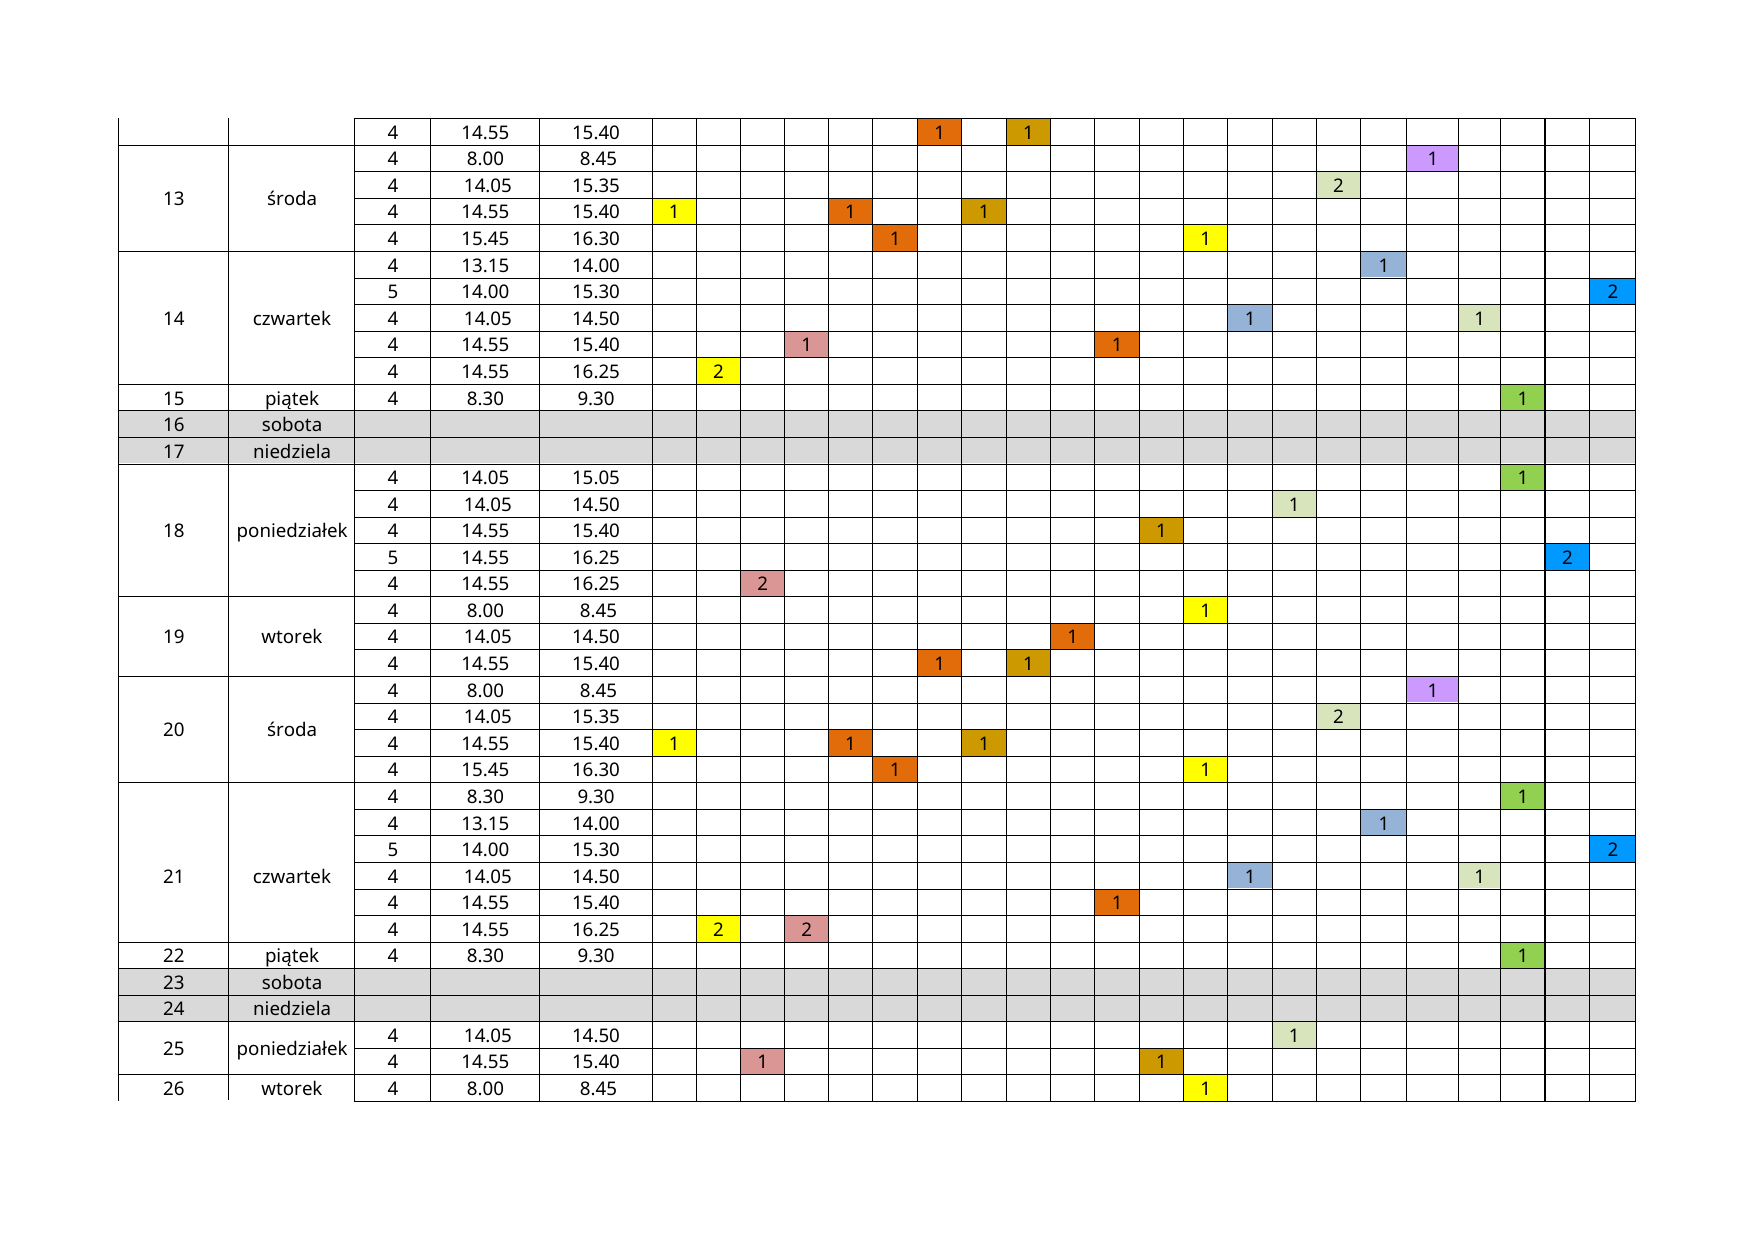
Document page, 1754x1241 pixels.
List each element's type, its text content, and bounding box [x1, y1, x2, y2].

table_cell [1459, 279, 1500, 304]
table_cell [918, 890, 961, 915]
table_cell [653, 757, 696, 782]
table_cell [962, 438, 1006, 463]
table_cell [697, 1022, 740, 1048]
table_cell [1407, 624, 1458, 649]
table_cell [1051, 1075, 1094, 1101]
table_cell [1546, 465, 1589, 490]
table_cell [697, 677, 740, 702]
table_cell [1546, 438, 1589, 463]
table_cell 16 [119, 411, 228, 437]
table_cell [873, 544, 917, 570]
table_cell 14.55 [431, 544, 539, 570]
table_cell 1 [1051, 624, 1094, 649]
table_cell [1407, 1022, 1458, 1048]
table_cell [1317, 783, 1360, 809]
table_cell [1184, 783, 1227, 809]
table_cell [785, 730, 828, 756]
table_cell [697, 491, 740, 517]
table_cell [1459, 783, 1500, 809]
table_cell [1184, 943, 1227, 968]
table_cell [1459, 518, 1500, 543]
table_cell [918, 411, 961, 437]
table_cell [962, 810, 1006, 835]
table_cell [1407, 305, 1458, 331]
table_cell [653, 146, 696, 171]
table_cell [1459, 146, 1500, 171]
table_cell [1184, 677, 1227, 702]
table_cell 14.05 [431, 624, 539, 649]
table_cell [653, 969, 696, 995]
table_cell [1007, 385, 1050, 410]
table_cell [1273, 1049, 1316, 1074]
table_cell 4 [355, 491, 430, 517]
table_cell [1361, 518, 1406, 543]
table_cell [1095, 305, 1139, 331]
table_cell [1184, 199, 1227, 224]
table_cell [1273, 146, 1316, 171]
table_cell [1051, 199, 1094, 224]
table_cell [1273, 650, 1316, 676]
table_cell [1590, 704, 1635, 729]
table_cell [1007, 358, 1050, 384]
table_cell [1184, 890, 1227, 915]
table_cell 14.55 [431, 119, 539, 145]
table_cell [785, 225, 828, 251]
table_cell [1590, 1022, 1635, 1048]
table_cell 4 [355, 172, 430, 198]
table_cell [1317, 1075, 1360, 1101]
table_cell [1273, 305, 1316, 331]
table_cell [697, 1075, 740, 1101]
table_cell [697, 810, 740, 835]
table_cell [1273, 996, 1316, 1021]
table_cell [962, 491, 1006, 517]
table_cell [1051, 172, 1094, 198]
table_cell [741, 863, 784, 888]
table_cell [918, 332, 961, 357]
table_cell [1407, 863, 1458, 888]
table_cell [1459, 571, 1500, 596]
table_cell 1 [1361, 810, 1406, 835]
table_cell [1459, 225, 1500, 251]
table_cell [1590, 730, 1635, 756]
table_cell [1590, 677, 1635, 702]
table_cell [785, 385, 828, 410]
table_cell [1095, 252, 1139, 277]
table_cell [918, 916, 961, 942]
table_cell [1407, 332, 1458, 357]
table_cell [697, 332, 740, 357]
table_cell [1273, 624, 1316, 649]
table_cell [1228, 704, 1272, 729]
table_cell [1407, 252, 1458, 277]
table_cell [1546, 996, 1589, 1021]
table_cell [697, 1049, 740, 1074]
table_cell [829, 916, 872, 942]
table_cell [918, 677, 961, 702]
table_cell [873, 305, 917, 331]
table_cell [1590, 890, 1635, 915]
table_cell [918, 704, 961, 729]
table_cell 8.00 [431, 1075, 539, 1101]
table_cell 14.55 [431, 730, 539, 756]
table_cell [653, 491, 696, 517]
table_cell [962, 890, 1006, 915]
table_cell [741, 146, 784, 171]
table_cell [1228, 730, 1272, 756]
table_cell [829, 1075, 872, 1101]
table_cell [1051, 677, 1094, 702]
table_cell [741, 332, 784, 357]
table_cell 4 [355, 890, 430, 915]
table_cell [1361, 1022, 1406, 1048]
table_cell 22 [119, 943, 228, 968]
table_cell [653, 1022, 696, 1048]
table_cell [1317, 385, 1360, 410]
table_cell [785, 1075, 828, 1101]
table_cell [962, 757, 1006, 782]
table_cell [1361, 172, 1406, 198]
table_cell [962, 650, 1006, 676]
table_cell [1007, 332, 1050, 357]
table_cell [829, 704, 872, 729]
table_cell [962, 571, 1006, 596]
table_cell [1007, 172, 1050, 198]
table_cell [741, 385, 784, 410]
table_cell [1407, 783, 1458, 809]
table_cell 8.30 [431, 783, 539, 809]
table_cell [1361, 996, 1406, 1021]
table_cell [1095, 465, 1139, 490]
table_cell 14.50 [540, 305, 652, 331]
table_cell [829, 969, 872, 995]
table_cell [1407, 810, 1458, 835]
table_cell [1007, 1049, 1050, 1074]
table_cell [1590, 624, 1635, 649]
table_cell [1459, 916, 1500, 942]
table_cell [962, 996, 1006, 1021]
table_cell [1590, 385, 1635, 410]
table_cell [1317, 146, 1360, 171]
table_cell [1546, 969, 1589, 995]
table_cell [1590, 252, 1635, 277]
table_cell [962, 172, 1006, 198]
table_cell [1184, 385, 1227, 410]
table_cell [962, 225, 1006, 251]
table_cell 2 [1546, 544, 1589, 570]
table_cell 4 [355, 146, 430, 171]
table_cell 14.05 [431, 863, 539, 888]
table_cell [1317, 1022, 1360, 1048]
table_cell 26 [119, 1075, 229, 1101]
table_cell [1007, 890, 1050, 915]
table_cell [1546, 597, 1589, 623]
table_cell [1546, 1075, 1589, 1101]
table_cell [1361, 704, 1406, 729]
table_cell [1546, 385, 1589, 410]
table_cell [741, 172, 784, 198]
table_cell [1590, 518, 1635, 543]
table_cell 8.30 [431, 943, 539, 968]
table_cell [1007, 252, 1050, 277]
table_cell [1095, 225, 1139, 251]
table_cell 1 [873, 225, 917, 251]
table_cell [1361, 597, 1406, 623]
table_cell 4 [355, 252, 430, 277]
table_cell 2 [1317, 704, 1360, 729]
table_cell [1407, 996, 1458, 1021]
table_cell [741, 491, 784, 517]
table_cell [873, 863, 917, 888]
table_cell [697, 305, 740, 331]
table_cell 4 [355, 810, 430, 835]
table_cell [1051, 757, 1094, 782]
table_cell 15.35 [540, 704, 652, 729]
table_cell [540, 411, 652, 437]
table_cell 14.55 [431, 890, 539, 915]
table_cell [1501, 305, 1544, 331]
table_cell [1007, 783, 1050, 809]
table_cell [1051, 890, 1094, 915]
table_cell [1095, 544, 1139, 570]
table_cell [1590, 810, 1635, 835]
table_cell [1407, 199, 1458, 224]
table_cell 16.25 [540, 571, 652, 596]
table_cell wtorek [229, 1075, 354, 1101]
table_cell [1007, 146, 1050, 171]
table_cell [1361, 465, 1406, 490]
table_cell [1459, 810, 1500, 835]
table_cell [918, 491, 961, 517]
table_cell [653, 704, 696, 729]
table_cell [1228, 1022, 1272, 1048]
table_cell 15.40 [540, 518, 652, 543]
table_cell [653, 252, 696, 277]
table_cell [1228, 1049, 1272, 1074]
table_cell 16.25 [540, 358, 652, 384]
table_cell [829, 810, 872, 835]
table_cell [1051, 491, 1094, 517]
table_cell 15.35 [540, 172, 652, 198]
table_cell [1590, 943, 1635, 968]
table_cell [697, 943, 740, 968]
table_cell [1184, 518, 1227, 543]
table_cell [697, 252, 740, 277]
table_cell [873, 279, 917, 304]
table_cell [697, 704, 740, 729]
table_cell [829, 943, 872, 968]
table_cell 1 [653, 730, 696, 756]
table_cell [1228, 465, 1272, 490]
table_cell [918, 996, 961, 1021]
table_cell [1007, 597, 1050, 623]
table_cell [1407, 518, 1458, 543]
table_cell [962, 969, 1006, 995]
table_cell [653, 465, 696, 490]
table_cell [873, 704, 917, 729]
table_cell [829, 411, 872, 437]
table_cell [829, 1049, 872, 1074]
table_cell [1459, 890, 1500, 915]
table_cell [1051, 465, 1094, 490]
table_cell [697, 518, 740, 543]
table_cell [355, 438, 430, 463]
table_cell [1140, 305, 1183, 331]
table_cell [697, 544, 740, 570]
table_cell 4 [355, 119, 430, 145]
table_cell [962, 358, 1006, 384]
table_cell [1546, 571, 1589, 596]
table_cell [741, 996, 784, 1021]
table_cell [873, 252, 917, 277]
table_cell [1590, 783, 1635, 809]
table_cell 4 [355, 1022, 430, 1048]
table_cell [697, 836, 740, 862]
table_cell 2 [1317, 172, 1360, 198]
table_cell [873, 385, 917, 410]
table_cell [829, 1022, 872, 1048]
table_cell 4 [355, 199, 430, 224]
table_cell [1546, 943, 1589, 968]
table_cell [1228, 544, 1272, 570]
table_cell [1590, 172, 1635, 198]
table_cell 1 [1140, 1049, 1183, 1074]
table_cell [1184, 119, 1227, 145]
table_cell [918, 305, 961, 331]
table_cell [1140, 597, 1183, 623]
table_cell [1546, 890, 1589, 915]
table_cell [1317, 518, 1360, 543]
table_cell [918, 146, 961, 171]
table_cell [1228, 943, 1272, 968]
table_cell 15.45 [431, 757, 539, 782]
table_cell [1546, 199, 1589, 224]
table_cell [1051, 544, 1094, 570]
table_cell [873, 146, 917, 171]
table_cell 4 [355, 1049, 430, 1074]
table_cell [1095, 279, 1139, 304]
table_cell [1317, 890, 1360, 915]
table_cell [1407, 1049, 1458, 1074]
table_cell [741, 836, 784, 862]
table_cell [1501, 1049, 1544, 1074]
table_cell [1546, 916, 1589, 942]
table_cell [829, 225, 872, 251]
table_cell [1546, 757, 1589, 782]
table_cell 14.55 [431, 358, 539, 384]
table_cell [1361, 650, 1406, 676]
table_cell [873, 597, 917, 623]
table_cell [1228, 385, 1272, 410]
table_cell 9.30 [540, 783, 652, 809]
table_cell [1590, 305, 1635, 331]
table_cell [1007, 225, 1050, 251]
table_cell [1501, 119, 1544, 145]
table_cell 17 [119, 438, 228, 463]
table_cell [918, 252, 961, 277]
table_cell [741, 704, 784, 729]
table_cell [1095, 438, 1139, 463]
table_cell [1051, 783, 1094, 809]
table_cell [918, 597, 961, 623]
table_cell [1007, 1075, 1050, 1101]
table_cell [1459, 704, 1500, 729]
table_cell [1007, 491, 1050, 517]
table_cell [1459, 624, 1500, 649]
table_cell 8.00 [431, 677, 539, 702]
table_cell [1095, 199, 1139, 224]
table_cell [1546, 225, 1589, 251]
table_cell [918, 730, 961, 756]
table_cell [1361, 783, 1406, 809]
table_cell [1140, 677, 1183, 702]
table_cell 1 [873, 757, 917, 782]
table_cell [1007, 704, 1050, 729]
table_cell [741, 199, 784, 224]
table_cell [653, 571, 696, 596]
table_cell 1 [1501, 943, 1544, 968]
table_cell [1546, 704, 1589, 729]
table_cell [1051, 438, 1094, 463]
table_cell [1007, 465, 1050, 490]
table_cell [1095, 385, 1139, 410]
table_cell [829, 677, 872, 702]
table_cell [1184, 252, 1227, 277]
table_cell [962, 544, 1006, 570]
table_cell [1140, 411, 1183, 437]
table_cell [653, 810, 696, 835]
table_cell [1361, 624, 1406, 649]
table_cell [1051, 836, 1094, 862]
table_cell [1273, 943, 1316, 968]
table_cell [829, 465, 872, 490]
table_cell [1273, 225, 1316, 251]
table_cell [785, 172, 828, 198]
table_cell 15.40 [540, 1049, 652, 1074]
table_cell [1140, 571, 1183, 596]
table_cell [1546, 411, 1589, 437]
table_cell [873, 996, 917, 1021]
table_cell 1 [1273, 491, 1316, 517]
table_cell 2 [697, 916, 740, 942]
table_cell 2 [785, 916, 828, 942]
table_cell [829, 491, 872, 517]
table_cell [653, 332, 696, 357]
table_cell [962, 704, 1006, 729]
table_cell [1317, 438, 1360, 463]
table_cell [1501, 252, 1544, 277]
table_cell [1228, 916, 1272, 942]
table_cell [1140, 863, 1183, 888]
table_cell [829, 252, 872, 277]
table_cell [1501, 836, 1544, 862]
table_cell [1228, 518, 1272, 543]
table_cell [1407, 597, 1458, 623]
table_cell [1007, 969, 1050, 995]
table_cell [1051, 358, 1094, 384]
table_cell [355, 411, 430, 437]
table_cell [1501, 544, 1544, 570]
table_cell [1095, 677, 1139, 702]
table_cell 4 [355, 783, 430, 809]
table_cell [1361, 146, 1406, 171]
table_cell [1095, 358, 1139, 384]
table_cell [1590, 544, 1635, 570]
table_cell [1501, 704, 1544, 729]
table_cell 15 [119, 385, 228, 410]
table_cell [1501, 1022, 1544, 1048]
table_cell [1184, 279, 1227, 304]
table_cell [1273, 757, 1316, 782]
table_cell [873, 571, 917, 596]
table_cell [697, 411, 740, 437]
table_cell [1273, 704, 1316, 729]
table_cell [1184, 863, 1227, 888]
table_cell [918, 1022, 961, 1048]
table_cell [1459, 411, 1500, 437]
table_cell [1501, 172, 1544, 198]
table_cell 1 [1184, 225, 1227, 251]
table_cell [1273, 916, 1316, 942]
table_cell [1140, 704, 1183, 729]
table_cell 16.25 [540, 544, 652, 570]
table_cell [697, 279, 740, 304]
table_cell [829, 996, 872, 1021]
table_cell [1273, 969, 1316, 995]
table_cell [873, 730, 917, 756]
table_cell [1317, 491, 1360, 517]
table_cell [785, 518, 828, 543]
table_cell [697, 119, 740, 145]
table_cell 4 [355, 677, 430, 702]
table_cell [1228, 491, 1272, 517]
table_cell [1407, 465, 1458, 490]
table_cell [1095, 836, 1139, 862]
table_cell [1546, 730, 1589, 756]
table_cell [1228, 836, 1272, 862]
table_cell [1407, 890, 1458, 915]
table_cell 1 [1184, 757, 1227, 782]
table_cell 1 [1273, 1022, 1316, 1048]
table_cell 1 [918, 650, 961, 676]
table_cell [1317, 571, 1360, 596]
table_cell [1140, 491, 1183, 517]
table_cell [962, 465, 1006, 490]
table_cell [1590, 1075, 1635, 1101]
table_cell [1095, 1075, 1139, 1101]
table_cell [1501, 757, 1544, 782]
table_cell [1501, 863, 1544, 888]
table_cell [697, 890, 740, 915]
table_cell [1095, 757, 1139, 782]
table_cell [1140, 943, 1183, 968]
table_cell [1590, 491, 1635, 517]
table_cell [962, 943, 1006, 968]
table_cell [1051, 332, 1094, 357]
table_cell [697, 730, 740, 756]
table_cell [962, 279, 1006, 304]
table_cell poniedziałek [229, 465, 354, 596]
table_cell czwartek [229, 809, 354, 942]
table_cell [1007, 571, 1050, 596]
table_cell [1501, 225, 1544, 251]
table_cell [1184, 624, 1227, 649]
table_cell [962, 146, 1006, 171]
table_cell [918, 385, 961, 410]
table_cell 4 [355, 757, 430, 782]
table_cell [1007, 943, 1050, 968]
table_cell [697, 650, 740, 676]
table_cell [1095, 624, 1139, 649]
table_cell [873, 1022, 917, 1048]
table_cell [1317, 969, 1360, 995]
table_cell [1459, 730, 1500, 756]
table_cell [1051, 305, 1094, 331]
table_cell [1407, 757, 1458, 782]
table_cell czwartek [229, 252, 354, 384]
table_cell [741, 810, 784, 835]
table_cell [1459, 1049, 1500, 1074]
table_cell [741, 757, 784, 782]
table_cell [653, 305, 696, 331]
table_cell [1501, 677, 1544, 702]
table_cell [1590, 597, 1635, 623]
table_cell [1590, 996, 1635, 1021]
table_cell [741, 916, 784, 942]
table_cell 1 [1228, 305, 1272, 331]
table_cell [829, 783, 872, 809]
table_cell [829, 890, 872, 915]
table_cell 8.45 [540, 146, 652, 171]
table_cell [962, 332, 1006, 357]
table_cell [1317, 677, 1360, 702]
table_cell [1590, 650, 1635, 676]
table_cell [1228, 146, 1272, 171]
table_cell [1184, 996, 1227, 1021]
table_cell [1273, 252, 1316, 277]
table_cell [1184, 916, 1227, 942]
table_cell [1007, 279, 1050, 304]
table_cell [1228, 332, 1272, 357]
table_cell [1273, 597, 1316, 623]
table_cell [1051, 571, 1094, 596]
table_cell 4 [355, 704, 430, 729]
table_cell [1317, 836, 1360, 862]
table_cell [653, 1049, 696, 1074]
table_cell [1273, 677, 1316, 702]
table_cell [1140, 358, 1183, 384]
table_cell 15.45 [431, 225, 539, 251]
table_cell [1590, 411, 1635, 437]
table_cell [1228, 757, 1272, 782]
table_cell [1051, 704, 1094, 729]
table_cell [741, 465, 784, 490]
table_cell [1007, 1022, 1050, 1048]
table_cell 1 [962, 730, 1006, 756]
table_cell [1407, 571, 1458, 596]
table_cell [1007, 624, 1050, 649]
table_cell [1546, 491, 1589, 517]
table_cell [1140, 783, 1183, 809]
table_cell [741, 730, 784, 756]
table_cell [1459, 438, 1500, 463]
table_cell 1 [785, 332, 828, 357]
table_cell [1273, 863, 1316, 888]
table_cell [1051, 863, 1094, 888]
table_cell [1361, 225, 1406, 251]
table_cell [873, 119, 917, 145]
table_cell [1140, 810, 1183, 835]
table_cell [873, 836, 917, 862]
table_cell [1228, 996, 1272, 1021]
table_cell [1317, 305, 1360, 331]
table_cell [1184, 411, 1227, 437]
table_cell [741, 624, 784, 649]
table_cell [918, 810, 961, 835]
table_cell [1590, 465, 1635, 490]
table_cell 8.45 [540, 1075, 652, 1101]
table_cell [1007, 836, 1050, 862]
table_cell [1407, 943, 1458, 968]
table_cell [785, 783, 828, 809]
table_cell [1095, 969, 1139, 995]
table_cell 14.00 [431, 836, 539, 862]
table_cell [1273, 730, 1316, 756]
table_cell [1140, 199, 1183, 224]
table_cell [1095, 783, 1139, 809]
table_cell 14.00 [431, 279, 539, 304]
table_cell [1317, 863, 1360, 888]
table_cell [653, 411, 696, 437]
table_cell [1459, 943, 1500, 968]
table_cell [697, 597, 740, 623]
table_cell [1317, 332, 1360, 357]
table_cell środa [229, 677, 354, 782]
table_cell [1361, 1075, 1406, 1101]
table_cell [697, 783, 740, 809]
table_cell [653, 650, 696, 676]
table_cell [1317, 411, 1360, 437]
table_cell [1273, 358, 1316, 384]
table_cell [918, 225, 961, 251]
table_cell [873, 650, 917, 676]
table_cell [1590, 969, 1635, 995]
table_cell 14.05 [431, 491, 539, 517]
table_cell [1051, 518, 1094, 543]
table_cell 1 [1501, 783, 1544, 809]
table_cell [1228, 438, 1272, 463]
table_cell [829, 518, 872, 543]
table_cell [1007, 730, 1050, 756]
table_cell [653, 890, 696, 915]
table_cell [1051, 730, 1094, 756]
table_cell [962, 597, 1006, 623]
table_cell [785, 199, 828, 224]
table_cell [962, 1049, 1006, 1074]
table_cell [1590, 332, 1635, 357]
table_cell [1140, 438, 1183, 463]
table_cell [1273, 1075, 1316, 1101]
table_cell [873, 411, 917, 437]
table_cell [1273, 199, 1316, 224]
table_cell [1407, 544, 1458, 570]
table_cell [1407, 836, 1458, 862]
table_cell [873, 438, 917, 463]
table_cell [1459, 119, 1500, 145]
table_cell [829, 119, 872, 145]
table_cell [741, 969, 784, 995]
table_cell [1051, 650, 1094, 676]
table_cell [1459, 358, 1500, 384]
table_cell 15.30 [540, 279, 652, 304]
table_cell [1317, 279, 1360, 304]
table_cell [873, 810, 917, 835]
table_cell piątek [229, 943, 354, 968]
table_cell [741, 544, 784, 570]
table_cell [1007, 544, 1050, 570]
table_cell [1228, 225, 1272, 251]
table_cell [918, 863, 961, 888]
table_cell [1317, 465, 1360, 490]
table_cell [1184, 305, 1227, 331]
table_cell [1273, 332, 1316, 357]
table_cell [1228, 783, 1272, 809]
table_cell [1273, 836, 1316, 862]
table_cell [1007, 438, 1050, 463]
table_cell [1317, 225, 1360, 251]
table_cell [962, 119, 1006, 145]
table_cell [785, 704, 828, 729]
table_cell 4 [355, 943, 430, 968]
table_cell [741, 677, 784, 702]
table_cell [785, 491, 828, 517]
table_cell [1361, 438, 1406, 463]
table_cell [1007, 518, 1050, 543]
table_cell [1140, 146, 1183, 171]
table_cell [1140, 836, 1183, 862]
table_cell 1 [1140, 518, 1183, 543]
table_cell 14.50 [540, 863, 652, 888]
table_cell [1140, 916, 1183, 942]
table_cell [431, 969, 539, 995]
table_cell [1184, 704, 1227, 729]
table_cell [653, 279, 696, 304]
table_cell [1546, 650, 1589, 676]
table_cell [785, 943, 828, 968]
table_cell [1228, 199, 1272, 224]
table_cell [1361, 358, 1406, 384]
table_cell [1317, 996, 1360, 1021]
table_cell [785, 544, 828, 570]
table_cell [1501, 518, 1544, 543]
table_cell [1095, 943, 1139, 968]
table_cell [1317, 757, 1360, 782]
table_cell [1361, 863, 1406, 888]
table_cell [1361, 730, 1406, 756]
table_cell [1140, 1075, 1183, 1101]
table_cell [829, 332, 872, 357]
table_cell [1459, 597, 1500, 623]
table_cell [653, 172, 696, 198]
table_cell [1546, 119, 1589, 145]
table_cell [1228, 597, 1272, 623]
table_cell [785, 438, 828, 463]
table_cell [873, 518, 917, 543]
table_cell środa [229, 146, 354, 251]
table_cell [1184, 544, 1227, 570]
table_cell 25 [119, 1022, 228, 1074]
table_cell [355, 969, 430, 995]
table_cell [1140, 279, 1183, 304]
table_cell [697, 225, 740, 251]
table_cell [1140, 969, 1183, 995]
table_cell [1273, 385, 1316, 410]
table_cell [785, 465, 828, 490]
table_cell 14.05 [431, 1022, 539, 1048]
table_cell [1228, 624, 1272, 649]
table_cell 4 [355, 305, 430, 331]
table_cell 1 [1459, 863, 1500, 888]
table_cell [873, 943, 917, 968]
table_cell [1273, 544, 1316, 570]
table_cell [785, 624, 828, 649]
table_cell [1051, 916, 1094, 942]
table_cell [1140, 544, 1183, 570]
table_cell [1501, 199, 1544, 224]
table_cell [1184, 438, 1227, 463]
table_cell [697, 624, 740, 649]
table_cell [918, 279, 961, 304]
table_cell 1 [962, 199, 1006, 224]
table_cell [1590, 916, 1635, 942]
table_cell [1459, 1022, 1500, 1048]
table_cell [741, 119, 784, 145]
table_cell [741, 650, 784, 676]
table_cell [1273, 810, 1316, 835]
table_cell [1407, 385, 1458, 410]
table_cell [1546, 172, 1589, 198]
table_cell [1007, 996, 1050, 1021]
table_cell [697, 146, 740, 171]
table_cell [785, 279, 828, 304]
table_cell [1273, 518, 1316, 543]
table_cell [829, 544, 872, 570]
table_cell [873, 491, 917, 517]
table_cell [962, 252, 1006, 277]
table_cell 1 [1459, 305, 1500, 331]
table_cell [653, 1075, 696, 1101]
table_cell [1317, 544, 1360, 570]
table_cell [918, 624, 961, 649]
table_cell [918, 1075, 961, 1101]
table_cell [1459, 252, 1500, 277]
table_cell 19 [119, 597, 228, 676]
table_cell [873, 332, 917, 357]
table_cell [697, 571, 740, 596]
table_cell [1273, 411, 1316, 437]
table_cell [697, 385, 740, 410]
table_cell piątek [229, 385, 354, 410]
table_cell [1007, 757, 1050, 782]
table_cell [697, 969, 740, 995]
table_cell [741, 783, 784, 809]
table_cell [697, 757, 740, 782]
table_cell [1273, 890, 1316, 915]
table_cell 8.30 [431, 385, 539, 410]
table_cell [1007, 411, 1050, 437]
table_cell [1228, 810, 1272, 835]
table_cell 1 [918, 119, 961, 145]
table_cell 4 [355, 863, 430, 888]
table_cell [962, 305, 1006, 331]
table_cell [1546, 305, 1589, 331]
table_cell [1361, 943, 1406, 968]
table_cell [1051, 279, 1094, 304]
table_cell [1228, 650, 1272, 676]
table_cell [918, 518, 961, 543]
table_cell [1459, 757, 1500, 782]
table_cell [1317, 650, 1360, 676]
table_cell [229, 783, 354, 809]
table_cell [873, 969, 917, 995]
table_cell [697, 996, 740, 1021]
table_cell [1590, 358, 1635, 384]
table_cell [1140, 624, 1183, 649]
table_cell [1501, 279, 1544, 304]
table_cell [1407, 491, 1458, 517]
table_cell [1095, 916, 1139, 942]
table_cell [1459, 199, 1500, 224]
table_cell 2 [1590, 836, 1635, 862]
table_cell [1317, 916, 1360, 942]
table_cell 9.30 [540, 943, 652, 968]
table_cell [962, 916, 1006, 942]
table_cell [1361, 279, 1406, 304]
table_cell [1051, 996, 1094, 1021]
table_cell 20 [119, 677, 228, 782]
table_cell 14.00 [540, 252, 652, 277]
table_cell [119, 783, 228, 809]
table_cell 14.05 [431, 305, 539, 331]
table_cell [653, 597, 696, 623]
table_cell [1501, 969, 1544, 995]
table_cell 1 [1095, 332, 1139, 357]
table_cell [1273, 172, 1316, 198]
table_cell [1140, 385, 1183, 410]
table_cell [1228, 358, 1272, 384]
table_cell 14.05 [431, 704, 539, 729]
table_cell 1 [1361, 252, 1406, 277]
table_cell [1273, 783, 1316, 809]
table_cell [785, 358, 828, 384]
table_cell 5 [355, 279, 430, 304]
table_cell [1459, 385, 1500, 410]
table_cell [829, 597, 872, 623]
table_cell [697, 465, 740, 490]
table_cell [873, 1075, 917, 1101]
table_cell [1459, 544, 1500, 570]
table_cell 4 [355, 518, 430, 543]
table_cell [741, 358, 784, 384]
table_cell 4 [355, 1075, 430, 1101]
table_cell [1317, 597, 1360, 623]
table_cell [962, 411, 1006, 437]
table_cell [1590, 119, 1635, 145]
table_cell 1 [1501, 465, 1544, 490]
table_cell [1273, 119, 1316, 145]
table_cell [785, 119, 828, 145]
table_cell 5 [355, 836, 430, 862]
table_cell [1095, 571, 1139, 596]
table_cell [1228, 677, 1272, 702]
table_cell 14.55 [431, 1049, 539, 1074]
table_cell [1184, 836, 1227, 862]
table_cell 1 [1184, 1075, 1227, 1101]
table_cell [1184, 358, 1227, 384]
table_cell poniedziałek [229, 1022, 354, 1074]
table_cell [829, 836, 872, 862]
table_cell 15.05 [540, 465, 652, 490]
table_cell [962, 836, 1006, 862]
table_cell 15.40 [540, 650, 652, 676]
table_cell [1184, 172, 1227, 198]
table_cell [741, 518, 784, 543]
table_cell [1361, 757, 1406, 782]
table_cell 4 [355, 571, 430, 596]
table_cell [653, 518, 696, 543]
table_cell 24 [119, 996, 228, 1021]
table_cell 4 [355, 650, 430, 676]
table_cell [873, 624, 917, 649]
table_cell [962, 1075, 1006, 1101]
table_cell [1140, 172, 1183, 198]
table_cell [1501, 810, 1544, 835]
table_cell [1140, 119, 1183, 145]
table_cell 1 [1501, 385, 1544, 410]
table_cell sobota [229, 411, 354, 437]
table_cell [785, 1049, 828, 1074]
table_cell 2 [741, 571, 784, 596]
table_cell 1 [829, 199, 872, 224]
table_cell [1501, 332, 1544, 357]
table_cell [1361, 199, 1406, 224]
table_cell [1095, 1022, 1139, 1048]
table_cell 13.15 [431, 252, 539, 277]
table_cell [1095, 119, 1139, 145]
table_cell [829, 438, 872, 463]
table_cell 9.30 [540, 385, 652, 410]
table_cell [1317, 199, 1360, 224]
table_cell [741, 279, 784, 304]
table_cell [653, 943, 696, 968]
table_cell [1095, 146, 1139, 171]
table_cell [1140, 252, 1183, 277]
table_cell [1407, 704, 1458, 729]
table_cell 15.40 [540, 332, 652, 357]
table_cell 2 [697, 358, 740, 384]
table_cell 4 [355, 385, 430, 410]
table_cell [785, 252, 828, 277]
table_cell [785, 146, 828, 171]
table_cell [1590, 199, 1635, 224]
table_cell [1228, 969, 1272, 995]
table_cell 1 [741, 1049, 784, 1074]
table_cell [1501, 358, 1544, 384]
table_cell 4 [355, 465, 430, 490]
table_cell [1140, 890, 1183, 915]
table_cell [1459, 491, 1500, 517]
table_cell [873, 199, 917, 224]
table_cell 14.55 [431, 571, 539, 596]
table_cell [540, 969, 652, 995]
table_cell 14.05 [431, 172, 539, 198]
table_cell 15.40 [540, 119, 652, 145]
table_cell 2 [1590, 279, 1635, 304]
table_cell [873, 916, 917, 942]
table_cell [1407, 1075, 1458, 1101]
table_cell [741, 411, 784, 437]
table_cell [1007, 810, 1050, 835]
table_cell [1590, 146, 1635, 171]
table_cell 1 [1407, 146, 1458, 171]
table_cell [1095, 996, 1139, 1021]
table_cell [918, 358, 961, 384]
table_cell [1459, 836, 1500, 862]
table_cell [1184, 146, 1227, 171]
table_cell [1095, 411, 1139, 437]
table_cell [1273, 438, 1316, 463]
table_cell [1228, 890, 1272, 915]
table_cell [1317, 624, 1360, 649]
table_cell [1501, 916, 1544, 942]
table_cell [918, 1049, 961, 1074]
table_cell [1546, 863, 1589, 888]
table_cell 16.30 [540, 757, 652, 782]
table_cell [918, 544, 961, 570]
table_cell [741, 1022, 784, 1048]
table_cell [1095, 704, 1139, 729]
table_cell 16.30 [540, 225, 652, 251]
table_cell [741, 1075, 784, 1101]
table_cell [918, 757, 961, 782]
table_cell [653, 358, 696, 384]
table_cell [1007, 916, 1050, 942]
table_cell [1273, 279, 1316, 304]
table_cell [1007, 305, 1050, 331]
table_cell 4 [355, 358, 430, 384]
table_cell 8.45 [540, 597, 652, 623]
table_cell [1546, 279, 1589, 304]
table_cell [1361, 969, 1406, 995]
table_cell 4 [355, 332, 430, 357]
table_cell [1407, 438, 1458, 463]
table_cell [829, 172, 872, 198]
table_cell [1459, 465, 1500, 490]
table_cell [1501, 571, 1544, 596]
table_cell [873, 465, 917, 490]
table_cell [1140, 996, 1183, 1021]
table_cell [829, 757, 872, 782]
table_cell [1051, 119, 1094, 145]
table_cell [1361, 385, 1406, 410]
table_cell [785, 810, 828, 835]
table_cell [785, 597, 828, 623]
table_cell [918, 199, 961, 224]
table_cell [873, 677, 917, 702]
table_cell 21 [119, 809, 228, 942]
table_cell [1095, 597, 1139, 623]
table_cell [1051, 1049, 1094, 1074]
table_cell [1184, 571, 1227, 596]
table_cell 15.40 [540, 890, 652, 915]
table_cell [1361, 544, 1406, 570]
table_cell [431, 438, 539, 463]
table_cell [1095, 518, 1139, 543]
table_cell 18 [119, 465, 228, 596]
table_cell 15.40 [540, 199, 652, 224]
table_cell [1407, 172, 1458, 198]
table_cell [653, 916, 696, 942]
table_cell [1459, 969, 1500, 995]
table_cell [1501, 624, 1544, 649]
table_cell 4 [355, 597, 430, 623]
table_cell [540, 996, 652, 1021]
table_cell [653, 225, 696, 251]
table_cell [1459, 650, 1500, 676]
table_cell [1140, 465, 1183, 490]
table_cell [1361, 571, 1406, 596]
table_cell 14 [119, 252, 228, 384]
table_cell [1459, 332, 1500, 357]
table_cell [829, 358, 872, 384]
table_cell 16.25 [540, 916, 652, 942]
table_cell [1095, 863, 1139, 888]
table_cell 14.50 [540, 624, 652, 649]
table_cell 14.55 [431, 518, 539, 543]
table_cell [1184, 730, 1227, 756]
table_cell [1184, 650, 1227, 676]
table_cell [1051, 411, 1094, 437]
table_cell [1095, 172, 1139, 198]
table_cell [1361, 890, 1406, 915]
table_cell [1501, 411, 1544, 437]
table_cell [1501, 730, 1544, 756]
table_cell [1273, 571, 1316, 596]
table_cell [1051, 943, 1094, 968]
table_cell [1546, 624, 1589, 649]
table_cell [1095, 810, 1139, 835]
table_cell [918, 969, 961, 995]
table_cell 8.00 [431, 146, 539, 171]
table_cell sobota [229, 969, 354, 995]
table_cell 4 [355, 624, 430, 649]
table_cell [785, 996, 828, 1021]
table_cell [785, 677, 828, 702]
table_cell [431, 411, 539, 437]
table_cell [1184, 332, 1227, 357]
table_cell [1184, 969, 1227, 995]
table_cell [1140, 757, 1183, 782]
table_cell [1051, 597, 1094, 623]
table_cell [1361, 916, 1406, 942]
table_cell [829, 279, 872, 304]
table_cell [918, 465, 961, 490]
table_cell [1546, 332, 1589, 357]
table_cell [1228, 252, 1272, 277]
table_cell [785, 969, 828, 995]
table_cell [918, 943, 961, 968]
table_cell [1546, 1049, 1589, 1074]
table_cell [918, 783, 961, 809]
table_cell [829, 650, 872, 676]
table_cell [1407, 279, 1458, 304]
table_cell [873, 890, 917, 915]
table_cell [1317, 943, 1360, 968]
table_cell [1051, 146, 1094, 171]
table_cell 1 [1228, 863, 1272, 888]
table_cell [1051, 1022, 1094, 1048]
table_cell [1140, 1022, 1183, 1048]
table_cell 14.55 [431, 916, 539, 942]
table_cell [653, 385, 696, 410]
table_cell [540, 438, 652, 463]
table_cell [1361, 677, 1406, 702]
table_cell wtorek [229, 597, 354, 676]
table_cell [1140, 730, 1183, 756]
table_cell [873, 1049, 917, 1074]
table_cell [1361, 305, 1406, 331]
table_cell [697, 199, 740, 224]
table_cell [1501, 996, 1544, 1021]
table_cell [741, 890, 784, 915]
table_cell [653, 677, 696, 702]
table_cell [873, 358, 917, 384]
table_cell [785, 411, 828, 437]
table_cell [1361, 491, 1406, 517]
table_cell 4 [355, 730, 430, 756]
table_cell [1361, 411, 1406, 437]
table_cell [1546, 783, 1589, 809]
table_cell [653, 996, 696, 1021]
table_cell [962, 863, 1006, 888]
table_cell [1501, 438, 1544, 463]
table_cell [918, 836, 961, 862]
table_cell [1407, 916, 1458, 942]
table_cell 1 [1007, 119, 1050, 145]
table_cell [1228, 119, 1272, 145]
table_cell [962, 518, 1006, 543]
table_cell 15.40 [540, 730, 652, 756]
table_cell 1 [653, 199, 696, 224]
table_cell [918, 571, 961, 596]
table_cell [1007, 199, 1050, 224]
table_cell [741, 252, 784, 277]
table_cell [653, 624, 696, 649]
table_cell [1590, 863, 1635, 888]
table_cell [1317, 730, 1360, 756]
table_cell [1317, 119, 1360, 145]
table_cell [1228, 172, 1272, 198]
table_cell [741, 225, 784, 251]
table_cell [1459, 677, 1500, 702]
table_cell [1546, 836, 1589, 862]
table_cell [1546, 810, 1589, 835]
table_cell [1007, 863, 1050, 888]
table_cell [1051, 969, 1094, 995]
table_cell [1007, 677, 1050, 702]
table_cell [829, 385, 872, 410]
table_cell [1184, 1022, 1227, 1048]
table_cell [355, 996, 430, 1021]
table_cell 4 [355, 916, 430, 942]
table_cell [1407, 730, 1458, 756]
table_cell [1501, 650, 1544, 676]
table_cell [1095, 491, 1139, 517]
table_cell [1317, 358, 1360, 384]
table_cell 13 [119, 146, 228, 251]
table_cell [697, 863, 740, 888]
table_cell [431, 996, 539, 1021]
table_cell niedziela [229, 438, 354, 463]
table_cell [962, 1022, 1006, 1048]
table_cell [1590, 757, 1635, 782]
table_cell [1590, 225, 1635, 251]
table_cell [785, 863, 828, 888]
table_cell [1228, 279, 1272, 304]
table_cell [1407, 411, 1458, 437]
table_cell [741, 438, 784, 463]
table_cell [1546, 1022, 1589, 1048]
table_cell [1546, 146, 1589, 171]
table_cell 14.05 [431, 465, 539, 490]
table_cell [1095, 1049, 1139, 1074]
table_cell 1 [1007, 650, 1050, 676]
table_cell 13.15 [431, 810, 539, 835]
table_cell [1407, 969, 1458, 995]
table_cell [1184, 1049, 1227, 1074]
table_cell [697, 172, 740, 198]
table_cell [1590, 438, 1635, 463]
table_cell [1095, 650, 1139, 676]
table_cell 5 [355, 544, 430, 570]
table_cell [785, 836, 828, 862]
table_cell 14.00 [540, 810, 652, 835]
table_cell [829, 624, 872, 649]
table_cell [1361, 836, 1406, 862]
table_cell [1501, 491, 1544, 517]
table_cell [653, 544, 696, 570]
table_cell [1407, 358, 1458, 384]
table_cell [741, 305, 784, 331]
table_cell [1317, 810, 1360, 835]
table_cell [873, 172, 917, 198]
table_cell [653, 863, 696, 888]
table_cell [1051, 810, 1094, 835]
table_cell [1317, 252, 1360, 277]
table_cell [1546, 358, 1589, 384]
table_cell 1 [1407, 677, 1458, 702]
table_cell [1051, 385, 1094, 410]
table_cell [1317, 1049, 1360, 1074]
table_cell [1361, 332, 1406, 357]
table_cell 14.50 [540, 1022, 652, 1048]
table_cell [785, 571, 828, 596]
table_cell [1361, 1049, 1406, 1074]
table_cell [1095, 730, 1139, 756]
table_cell [1228, 1075, 1272, 1101]
table_cell [1590, 571, 1635, 596]
table_cell [918, 438, 961, 463]
table_cell [1273, 465, 1316, 490]
table_cell [1184, 491, 1227, 517]
table_cell 1 [1184, 597, 1227, 623]
table_cell [785, 650, 828, 676]
table_cell [1546, 518, 1589, 543]
table_cell [873, 783, 917, 809]
table_cell [697, 438, 740, 463]
table_cell [653, 438, 696, 463]
table_cell [653, 119, 696, 145]
table_cell [653, 836, 696, 862]
table_cell 14.55 [431, 332, 539, 357]
table_cell [962, 677, 1006, 702]
table_cell [1459, 996, 1500, 1021]
table_cell [1407, 225, 1458, 251]
table_cell [1407, 119, 1458, 145]
table_cell [829, 305, 872, 331]
table_cell 14.50 [540, 491, 652, 517]
table_cell [1501, 146, 1544, 171]
table_cell 8.45 [540, 677, 652, 702]
table_cell [829, 863, 872, 888]
table_cell [1546, 677, 1589, 702]
table_cell [785, 1022, 828, 1048]
table_cell [1459, 172, 1500, 198]
table_cell [962, 783, 1006, 809]
table_cell 4 [355, 225, 430, 251]
table_cell [741, 597, 784, 623]
table_cell [1501, 1075, 1544, 1101]
table_cell 15.30 [540, 836, 652, 862]
table_cell [1459, 1075, 1500, 1101]
table_cell [1140, 332, 1183, 357]
table_cell [1051, 252, 1094, 277]
table_cell [785, 757, 828, 782]
table_cell [1228, 411, 1272, 437]
table_cell [741, 943, 784, 968]
table_cell [962, 624, 1006, 649]
table_cell [918, 172, 961, 198]
table_cell [1590, 1049, 1635, 1074]
table_cell 14.55 [431, 650, 539, 676]
table_cell 1 [829, 730, 872, 756]
table_cell [1546, 252, 1589, 277]
table_cell [1140, 225, 1183, 251]
table_cell [829, 146, 872, 171]
table_cell [1184, 810, 1227, 835]
table_cell 8.00 [431, 597, 539, 623]
table_cell 14.55 [431, 199, 539, 224]
table_cell [1407, 650, 1458, 676]
table_cell [653, 783, 696, 809]
table_cell niedziela [229, 996, 354, 1021]
table_cell [1184, 465, 1227, 490]
table_cell 23 [119, 969, 228, 995]
table_cell [785, 890, 828, 915]
table_cell [1501, 597, 1544, 623]
table_cell [785, 305, 828, 331]
table_cell [1051, 225, 1094, 251]
table_cell 1 [1095, 890, 1139, 915]
table_cell [962, 385, 1006, 410]
table_cell [829, 571, 872, 596]
table_cell [1228, 571, 1272, 596]
table_cell [1140, 650, 1183, 676]
table_cell [1501, 890, 1544, 915]
table_cell [1361, 119, 1406, 145]
